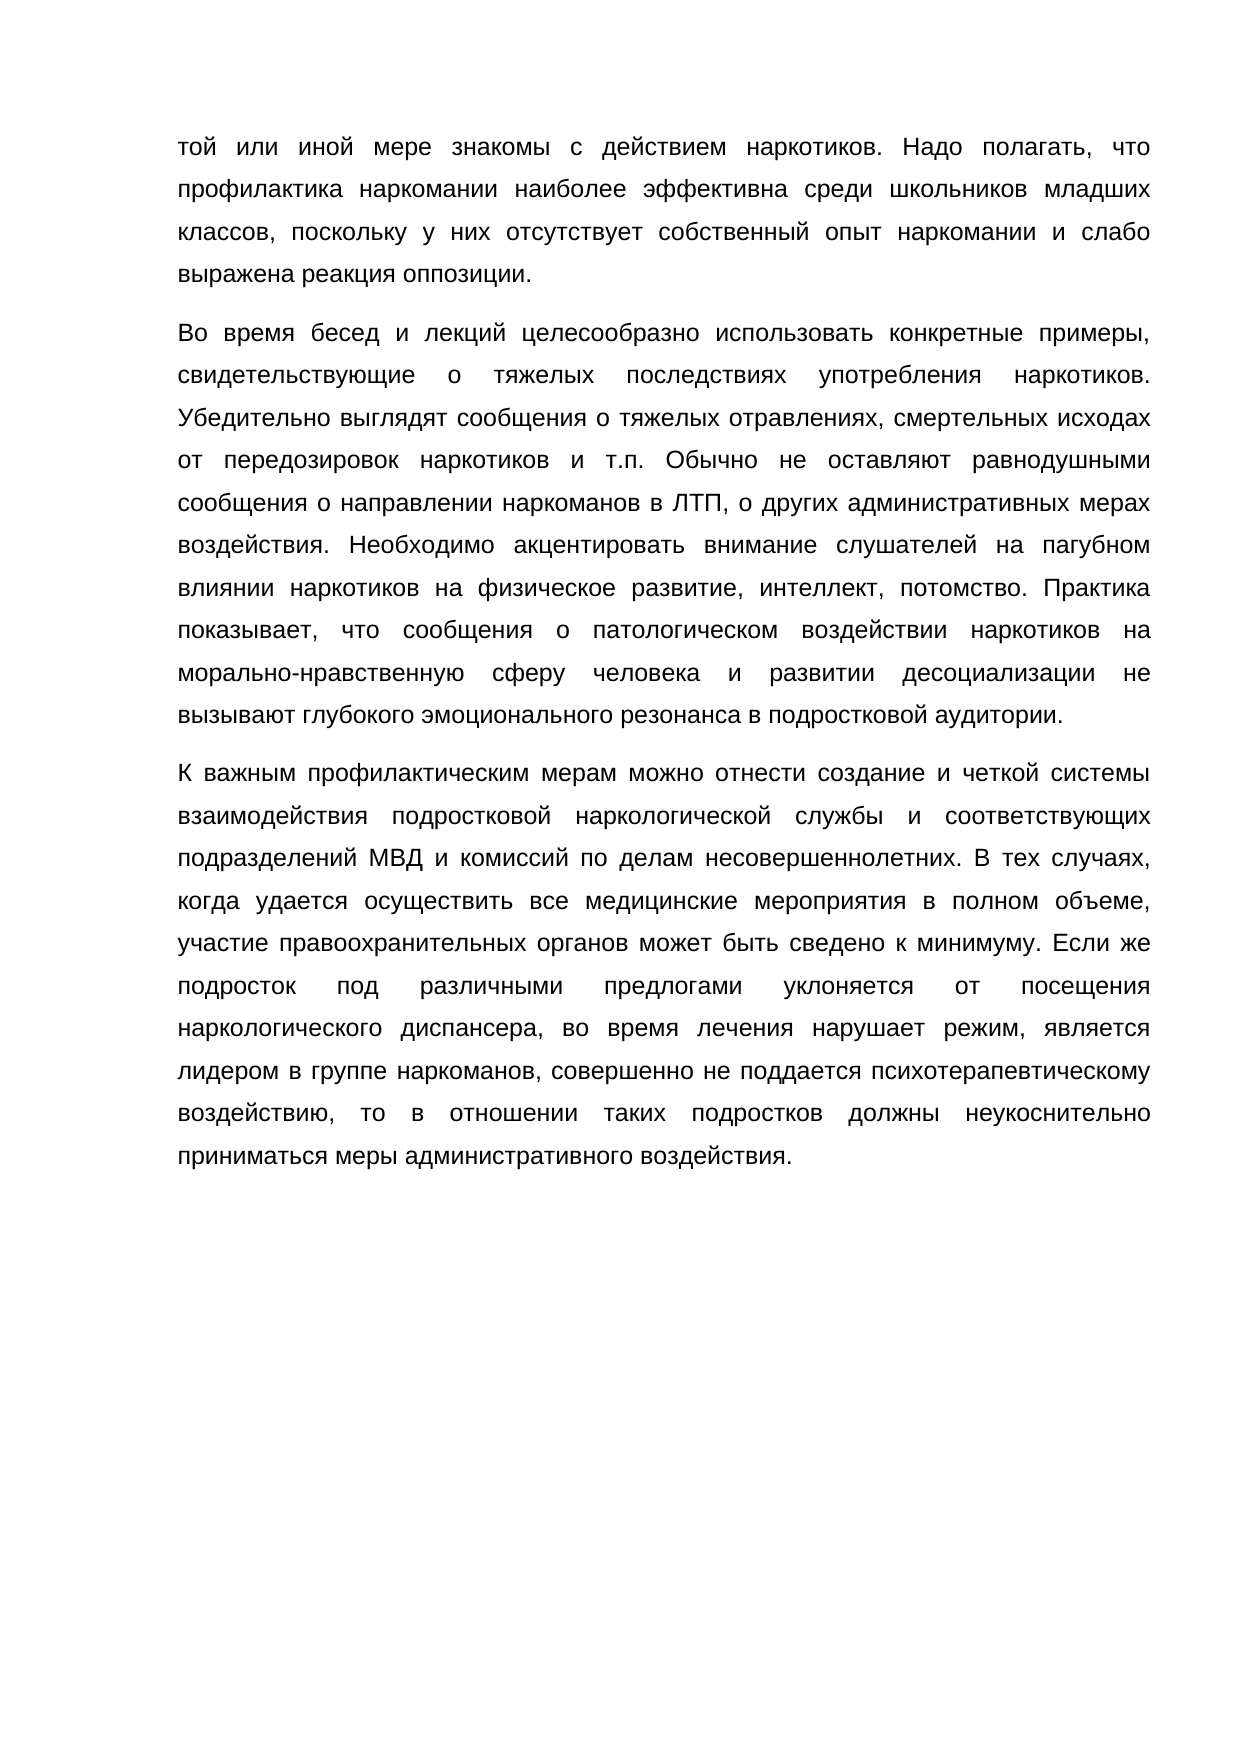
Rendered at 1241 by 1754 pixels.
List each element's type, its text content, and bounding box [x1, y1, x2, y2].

text К важным профилактическим мерам можно отнести создание и четкой системы взаимодействия подростковой наркологической службы и соответствующих подразделений МВД и комиссий по делам несовершеннолетних. В тех случаях, когда удается осуществить все медицинские мероприятия в полном объеме, участие правоохранительных органов может быть сведено к минимуму. Если же подросток под различными предлогами уклоняется от посещения наркологического диспансера, во время лечения нарушает режим, является лидером в группе наркоманов, совершенно не поддается психотерапевтическому воздействию, то в отношении таких подростков должны неукоснительно приниматься меры административного воздействия. [177, 744, 1152, 1169]
text Во время бесед и лекций целесообразно использовать конкретные примеры, свидетельствующие о тяжелых последствиях употребления наркотиков. Убедительно выглядят сообщения о тяжелых отравлениях, смертельных исходах от передозировок наркотиков и т.п. Обычно не оставляют равнодушными сообщения о направлении наркоманов в ЛТП, о других административных мерах воздействия. Необходимо акцентировать внимание слушателей на пагубном влиянии наркотиков на физическое развитие, интеллект, потомство. Практика показывает, что сообщения о патологическом воздействии наркотиков на морально-нравственную сферу человека и развитии десоциализации не вызывают глубокого эмоционального резонанса в подростковой аудитории. [177, 304, 1152, 729]
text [177, 118, 1152, 288]
